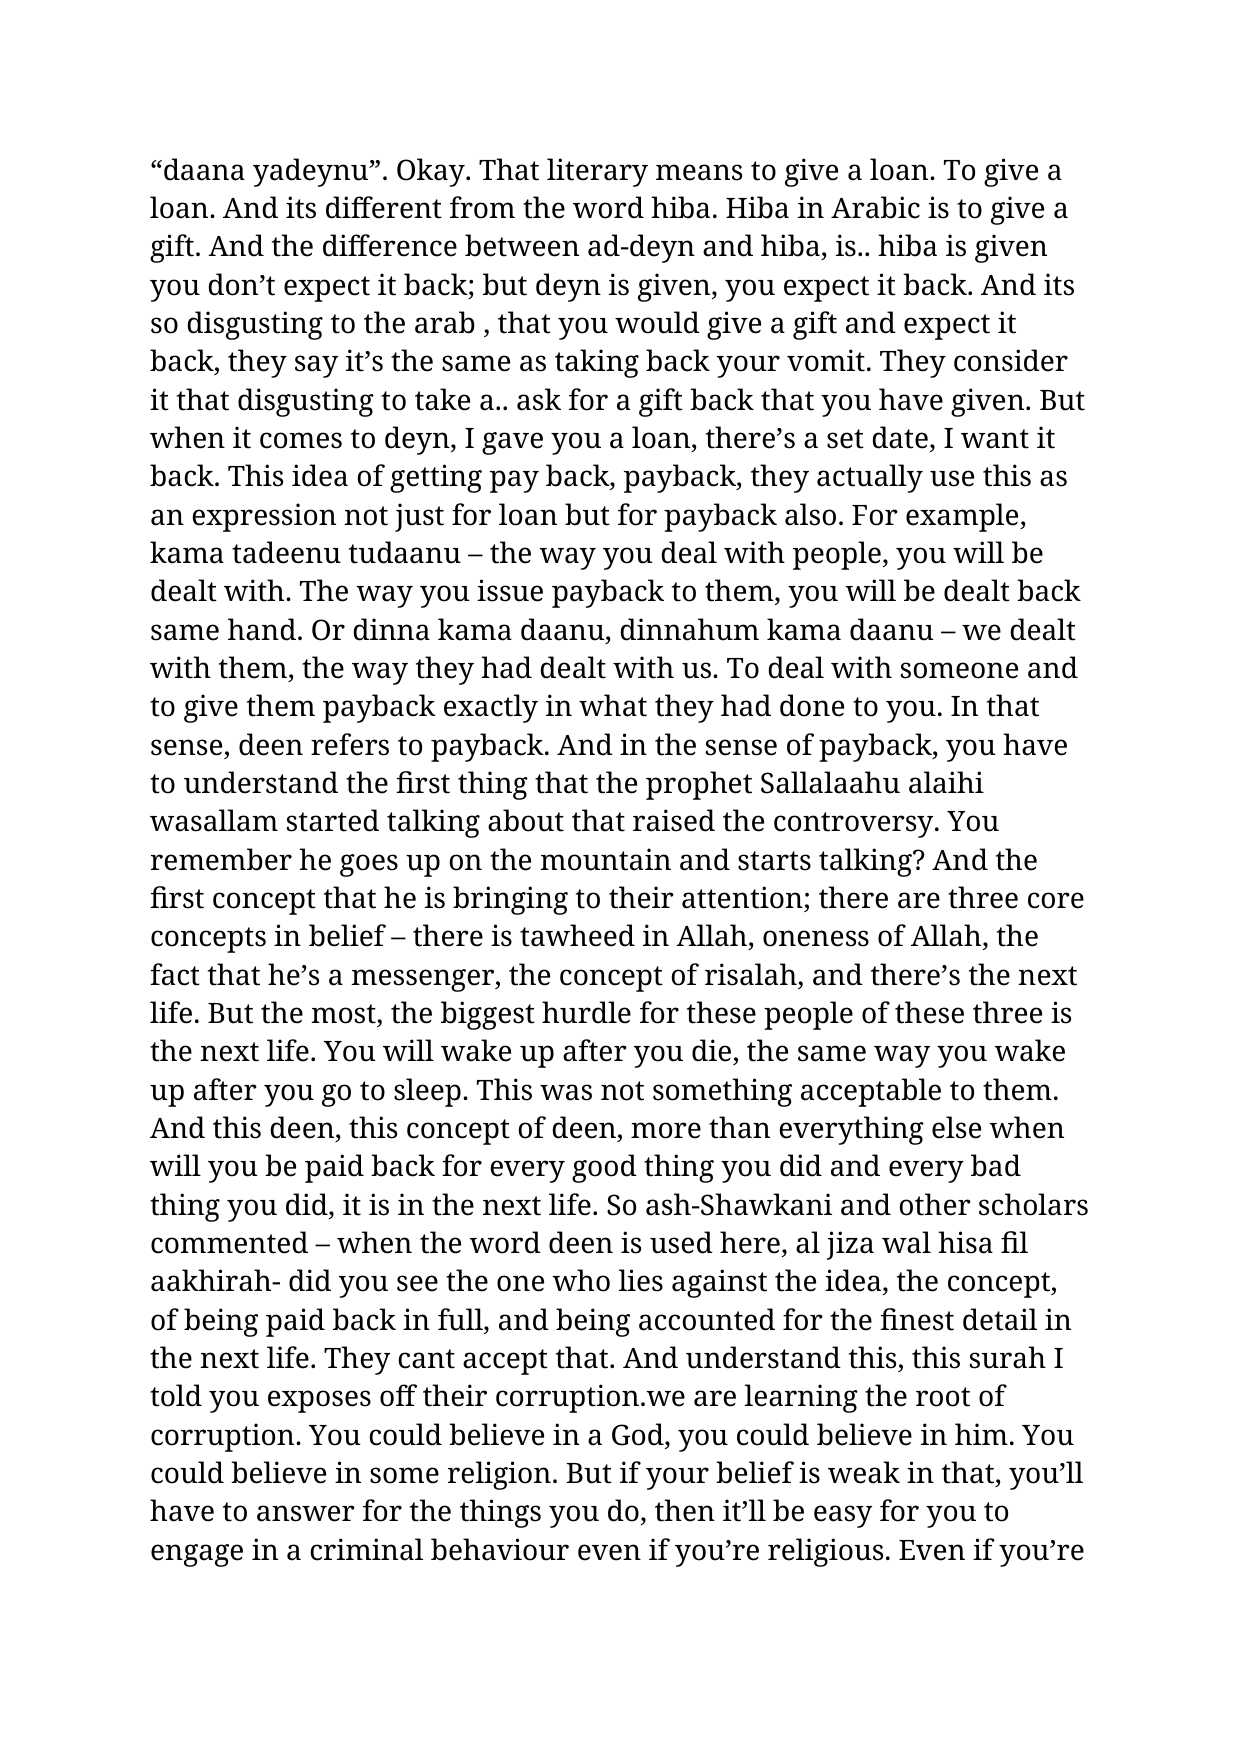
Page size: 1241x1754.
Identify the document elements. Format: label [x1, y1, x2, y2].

text [150, 150, 1090, 1568]
